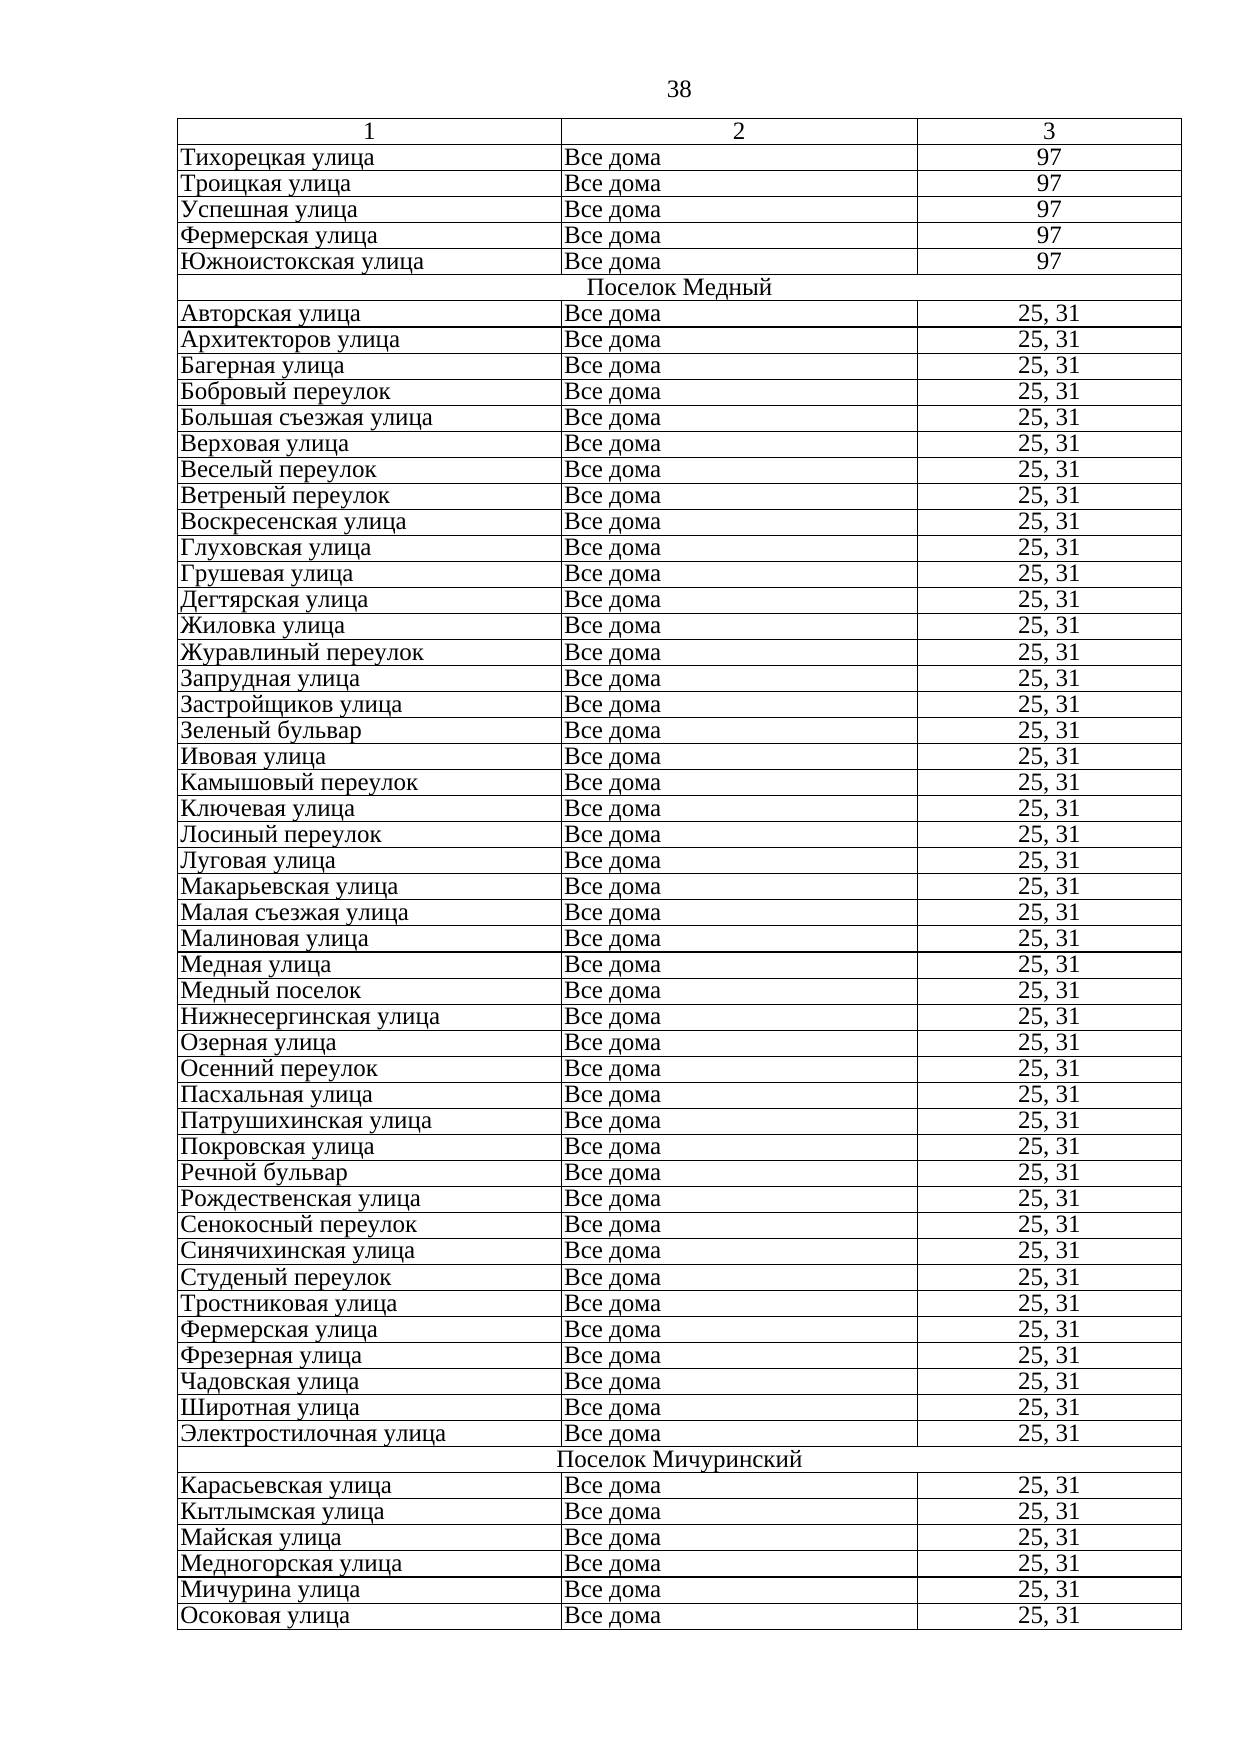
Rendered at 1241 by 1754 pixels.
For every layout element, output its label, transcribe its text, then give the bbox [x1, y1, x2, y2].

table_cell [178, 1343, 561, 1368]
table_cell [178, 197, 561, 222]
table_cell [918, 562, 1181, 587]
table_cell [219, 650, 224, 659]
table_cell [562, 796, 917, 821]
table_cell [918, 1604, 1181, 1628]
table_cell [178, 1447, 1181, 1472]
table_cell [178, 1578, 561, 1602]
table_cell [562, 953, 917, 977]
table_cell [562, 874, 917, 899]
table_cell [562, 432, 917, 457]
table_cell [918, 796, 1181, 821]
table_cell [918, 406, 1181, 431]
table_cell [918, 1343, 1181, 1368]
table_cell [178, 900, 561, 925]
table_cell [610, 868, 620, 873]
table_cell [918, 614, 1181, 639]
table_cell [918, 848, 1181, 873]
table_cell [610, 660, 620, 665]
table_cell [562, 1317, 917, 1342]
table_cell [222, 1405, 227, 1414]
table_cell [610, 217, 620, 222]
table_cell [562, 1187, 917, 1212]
table_header 1 [178, 119, 561, 144]
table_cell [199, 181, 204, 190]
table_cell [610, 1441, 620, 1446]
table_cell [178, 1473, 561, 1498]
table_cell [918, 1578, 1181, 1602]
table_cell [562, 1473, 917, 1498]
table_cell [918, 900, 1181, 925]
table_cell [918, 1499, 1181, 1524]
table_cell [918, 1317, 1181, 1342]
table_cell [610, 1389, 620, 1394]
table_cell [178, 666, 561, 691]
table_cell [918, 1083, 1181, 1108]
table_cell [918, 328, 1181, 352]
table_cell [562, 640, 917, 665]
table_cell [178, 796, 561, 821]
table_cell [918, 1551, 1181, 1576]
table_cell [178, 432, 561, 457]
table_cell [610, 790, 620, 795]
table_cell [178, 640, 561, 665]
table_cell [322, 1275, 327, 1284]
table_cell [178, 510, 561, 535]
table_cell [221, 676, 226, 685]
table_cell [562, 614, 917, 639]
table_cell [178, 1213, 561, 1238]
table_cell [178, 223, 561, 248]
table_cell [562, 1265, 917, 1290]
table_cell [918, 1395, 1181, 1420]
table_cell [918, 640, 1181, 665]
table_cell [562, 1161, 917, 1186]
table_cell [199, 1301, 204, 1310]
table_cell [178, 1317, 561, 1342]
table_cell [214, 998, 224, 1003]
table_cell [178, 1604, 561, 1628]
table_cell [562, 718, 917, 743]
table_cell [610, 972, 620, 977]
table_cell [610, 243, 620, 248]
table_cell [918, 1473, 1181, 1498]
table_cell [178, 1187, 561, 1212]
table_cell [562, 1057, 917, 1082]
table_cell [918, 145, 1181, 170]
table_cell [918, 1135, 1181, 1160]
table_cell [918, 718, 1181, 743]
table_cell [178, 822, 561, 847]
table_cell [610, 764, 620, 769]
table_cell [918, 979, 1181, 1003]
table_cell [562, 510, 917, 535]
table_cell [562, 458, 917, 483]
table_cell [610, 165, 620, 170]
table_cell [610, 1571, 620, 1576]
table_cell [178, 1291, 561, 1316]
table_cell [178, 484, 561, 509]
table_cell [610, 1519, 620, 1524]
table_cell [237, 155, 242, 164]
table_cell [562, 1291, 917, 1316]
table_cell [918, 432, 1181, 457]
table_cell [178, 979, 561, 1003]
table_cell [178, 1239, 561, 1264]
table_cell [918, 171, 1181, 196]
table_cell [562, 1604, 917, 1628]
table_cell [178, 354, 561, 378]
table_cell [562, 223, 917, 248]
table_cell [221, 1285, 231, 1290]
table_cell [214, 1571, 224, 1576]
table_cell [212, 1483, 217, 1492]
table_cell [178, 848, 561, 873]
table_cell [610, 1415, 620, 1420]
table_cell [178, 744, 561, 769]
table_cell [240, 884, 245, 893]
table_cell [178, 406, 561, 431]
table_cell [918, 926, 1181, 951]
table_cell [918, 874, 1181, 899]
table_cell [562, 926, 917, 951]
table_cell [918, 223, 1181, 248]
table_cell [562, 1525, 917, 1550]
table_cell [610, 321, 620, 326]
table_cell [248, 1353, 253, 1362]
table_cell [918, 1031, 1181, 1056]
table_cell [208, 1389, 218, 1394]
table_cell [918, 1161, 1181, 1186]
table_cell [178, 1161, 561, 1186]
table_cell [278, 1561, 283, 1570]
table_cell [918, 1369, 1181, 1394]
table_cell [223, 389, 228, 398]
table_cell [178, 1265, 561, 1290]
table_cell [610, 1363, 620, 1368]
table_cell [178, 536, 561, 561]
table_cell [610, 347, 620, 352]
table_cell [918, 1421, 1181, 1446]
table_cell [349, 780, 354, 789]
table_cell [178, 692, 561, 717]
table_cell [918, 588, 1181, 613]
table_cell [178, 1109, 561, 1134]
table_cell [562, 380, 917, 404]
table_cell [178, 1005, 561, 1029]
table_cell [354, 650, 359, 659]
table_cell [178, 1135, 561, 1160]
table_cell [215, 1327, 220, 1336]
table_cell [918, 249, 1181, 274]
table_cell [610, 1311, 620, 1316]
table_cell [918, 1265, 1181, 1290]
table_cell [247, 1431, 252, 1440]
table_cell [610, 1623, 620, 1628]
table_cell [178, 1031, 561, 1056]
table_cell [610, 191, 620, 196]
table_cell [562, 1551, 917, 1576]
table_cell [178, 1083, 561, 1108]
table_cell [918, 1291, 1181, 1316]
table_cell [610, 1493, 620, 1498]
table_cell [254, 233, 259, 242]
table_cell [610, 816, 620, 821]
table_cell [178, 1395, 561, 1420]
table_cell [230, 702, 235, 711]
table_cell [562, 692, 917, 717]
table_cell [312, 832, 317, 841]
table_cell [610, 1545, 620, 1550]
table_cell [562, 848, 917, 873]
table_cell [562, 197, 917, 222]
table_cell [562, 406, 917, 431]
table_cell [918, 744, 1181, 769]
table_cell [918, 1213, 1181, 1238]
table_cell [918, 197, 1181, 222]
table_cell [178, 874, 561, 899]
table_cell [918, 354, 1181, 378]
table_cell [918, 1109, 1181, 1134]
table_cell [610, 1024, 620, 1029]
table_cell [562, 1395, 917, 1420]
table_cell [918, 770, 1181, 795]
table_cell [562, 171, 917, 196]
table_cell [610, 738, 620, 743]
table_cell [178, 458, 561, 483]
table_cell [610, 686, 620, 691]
table_header 3 [918, 119, 1181, 144]
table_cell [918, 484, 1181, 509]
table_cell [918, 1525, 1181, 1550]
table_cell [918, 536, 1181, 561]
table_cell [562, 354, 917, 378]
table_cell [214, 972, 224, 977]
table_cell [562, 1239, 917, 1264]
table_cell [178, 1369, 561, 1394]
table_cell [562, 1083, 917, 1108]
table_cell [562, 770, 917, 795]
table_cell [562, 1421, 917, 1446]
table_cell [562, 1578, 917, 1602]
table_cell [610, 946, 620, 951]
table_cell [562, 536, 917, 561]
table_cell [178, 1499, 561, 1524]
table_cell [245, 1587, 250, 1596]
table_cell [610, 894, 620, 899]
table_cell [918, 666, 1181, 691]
table_header 2 [562, 119, 917, 144]
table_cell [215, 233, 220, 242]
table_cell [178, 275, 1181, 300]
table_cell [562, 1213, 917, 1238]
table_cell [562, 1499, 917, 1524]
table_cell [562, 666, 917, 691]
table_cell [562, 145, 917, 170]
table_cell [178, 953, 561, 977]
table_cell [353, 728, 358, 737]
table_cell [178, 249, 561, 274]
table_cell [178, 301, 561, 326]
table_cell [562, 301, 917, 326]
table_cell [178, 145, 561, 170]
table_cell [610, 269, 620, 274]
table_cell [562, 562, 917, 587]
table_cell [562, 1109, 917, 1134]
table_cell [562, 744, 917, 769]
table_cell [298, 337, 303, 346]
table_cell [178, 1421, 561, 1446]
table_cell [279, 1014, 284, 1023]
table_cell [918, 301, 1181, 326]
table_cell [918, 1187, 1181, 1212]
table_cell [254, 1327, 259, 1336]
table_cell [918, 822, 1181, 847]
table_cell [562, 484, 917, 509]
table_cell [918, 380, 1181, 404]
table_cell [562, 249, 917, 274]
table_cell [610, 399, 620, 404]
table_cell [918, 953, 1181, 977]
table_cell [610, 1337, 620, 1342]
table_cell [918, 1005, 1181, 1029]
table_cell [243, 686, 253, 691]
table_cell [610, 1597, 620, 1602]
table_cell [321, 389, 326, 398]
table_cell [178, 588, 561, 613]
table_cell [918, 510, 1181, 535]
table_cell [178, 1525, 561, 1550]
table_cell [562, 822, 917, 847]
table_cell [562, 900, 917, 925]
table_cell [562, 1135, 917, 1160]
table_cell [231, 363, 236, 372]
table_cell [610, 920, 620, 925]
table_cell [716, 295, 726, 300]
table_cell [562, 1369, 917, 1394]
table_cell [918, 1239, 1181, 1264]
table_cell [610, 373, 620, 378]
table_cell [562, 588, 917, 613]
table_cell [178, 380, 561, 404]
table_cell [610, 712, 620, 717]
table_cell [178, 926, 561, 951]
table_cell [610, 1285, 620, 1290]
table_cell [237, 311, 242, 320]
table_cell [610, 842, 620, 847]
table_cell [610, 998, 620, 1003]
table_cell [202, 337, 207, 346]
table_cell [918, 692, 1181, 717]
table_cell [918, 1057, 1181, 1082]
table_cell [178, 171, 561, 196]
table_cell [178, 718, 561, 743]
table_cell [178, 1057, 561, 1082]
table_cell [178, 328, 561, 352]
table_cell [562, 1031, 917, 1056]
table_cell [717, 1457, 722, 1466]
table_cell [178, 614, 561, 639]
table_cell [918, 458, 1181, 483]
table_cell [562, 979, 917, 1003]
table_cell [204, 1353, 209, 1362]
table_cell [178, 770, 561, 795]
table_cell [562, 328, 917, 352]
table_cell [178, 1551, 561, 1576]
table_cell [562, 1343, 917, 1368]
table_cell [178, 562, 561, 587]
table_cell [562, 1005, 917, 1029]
